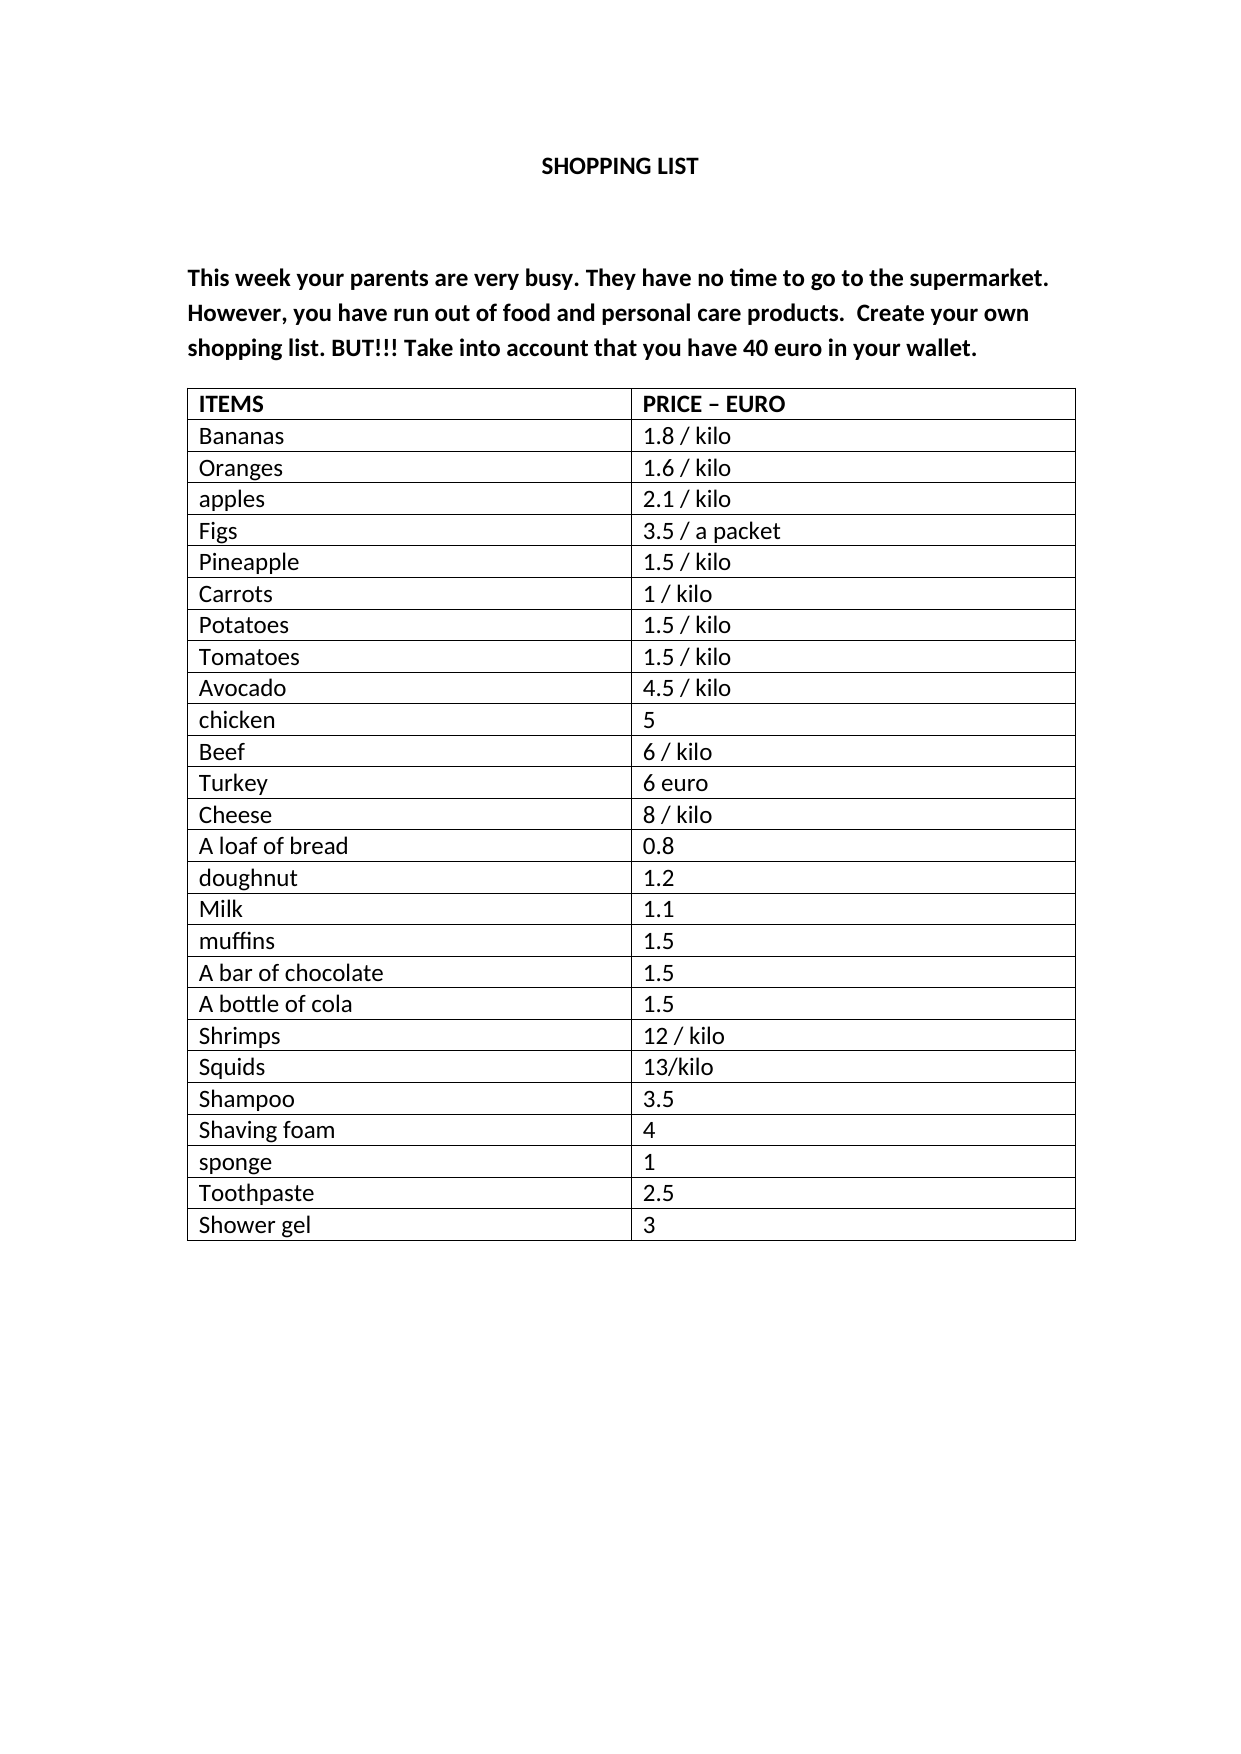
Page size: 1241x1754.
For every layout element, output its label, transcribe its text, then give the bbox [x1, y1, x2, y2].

table_cell Shaving foam [188, 1115, 631, 1145]
table_cell 1.5 / kilo [632, 546, 1075, 577]
table_cell 4 [632, 1115, 1075, 1145]
table_cell 1.6 / kilo [632, 452, 1075, 482]
table_cell 6 euro [632, 767, 1075, 798]
table_cell Tomatoes [188, 641, 631, 672]
table_cell Squids [188, 1051, 631, 1082]
table_cell 1.5 [632, 957, 1075, 987]
table_cell Avocado [188, 673, 631, 703]
table_cell Cheese [188, 799, 631, 829]
text This week your parents are very busy. They have no time to go to the supermarket. However, you have run out of food and personal care products. Create your own shopping list. BUT!!! Take into account that you have 40 euro in your wallet. [187, 262, 1053, 362]
table_cell doughnut [188, 862, 631, 892]
table_cell 3 [632, 1209, 1075, 1240]
table_cell muffins [188, 925, 631, 956]
table_cell 6 / kilo [632, 736, 1075, 766]
table_cell 3.5 / a packet [632, 515, 1075, 545]
table_cell Oranges [188, 452, 631, 482]
table_cell Shower gel [188, 1209, 631, 1240]
table_cell apples [188, 483, 631, 514]
table_cell 0.8 [632, 830, 1075, 861]
table_cell A loaf of bread [188, 830, 631, 861]
table_cell 1.8 / kilo [632, 420, 1075, 451]
table_header PRICE – EURO [632, 389, 1075, 419]
table_cell Carrots [188, 578, 631, 608]
table_cell 1.5 [632, 988, 1075, 1019]
table_cell 1.2 [632, 862, 1075, 892]
table_cell sponge [188, 1146, 631, 1177]
table_cell 1.5 / kilo [632, 641, 1075, 672]
table_cell 2.1 / kilo [632, 483, 1075, 514]
table_cell 12 / kilo [632, 1020, 1075, 1050]
table_cell Figs [188, 515, 631, 545]
table_cell A bar of chocolate [188, 957, 631, 987]
table_cell Shampoo [188, 1083, 631, 1113]
text SHOPPING LIST [187, 150, 1053, 181]
table_cell Toothpaste [188, 1178, 631, 1208]
table_header ITEMS [188, 389, 631, 419]
table_cell 5 [632, 704, 1075, 735]
table_cell 3.5 [632, 1083, 1075, 1113]
table_cell Beef [188, 736, 631, 766]
table_cell 13/kilo [632, 1051, 1075, 1082]
table_cell Milk [188, 894, 631, 924]
table_cell Bananas [188, 420, 631, 451]
table_cell 1.1 [632, 894, 1075, 924]
table_cell 1.5 [632, 925, 1075, 956]
table_cell 1 / kilo [632, 578, 1075, 608]
table_cell A bottle of cola [188, 988, 631, 1019]
table_cell Pineapple [188, 546, 631, 577]
table_cell Shrimps [188, 1020, 631, 1050]
table_cell 1 [632, 1146, 1075, 1177]
table_cell Turkey [188, 767, 631, 798]
table_cell 4.5 / kilo [632, 673, 1075, 703]
table_cell 1.5 / kilo [632, 610, 1075, 640]
table_cell chicken [188, 704, 631, 735]
table_cell 8 / kilo [632, 799, 1075, 829]
table_cell Potatoes [188, 610, 631, 640]
table_cell 2.5 [632, 1178, 1075, 1208]
